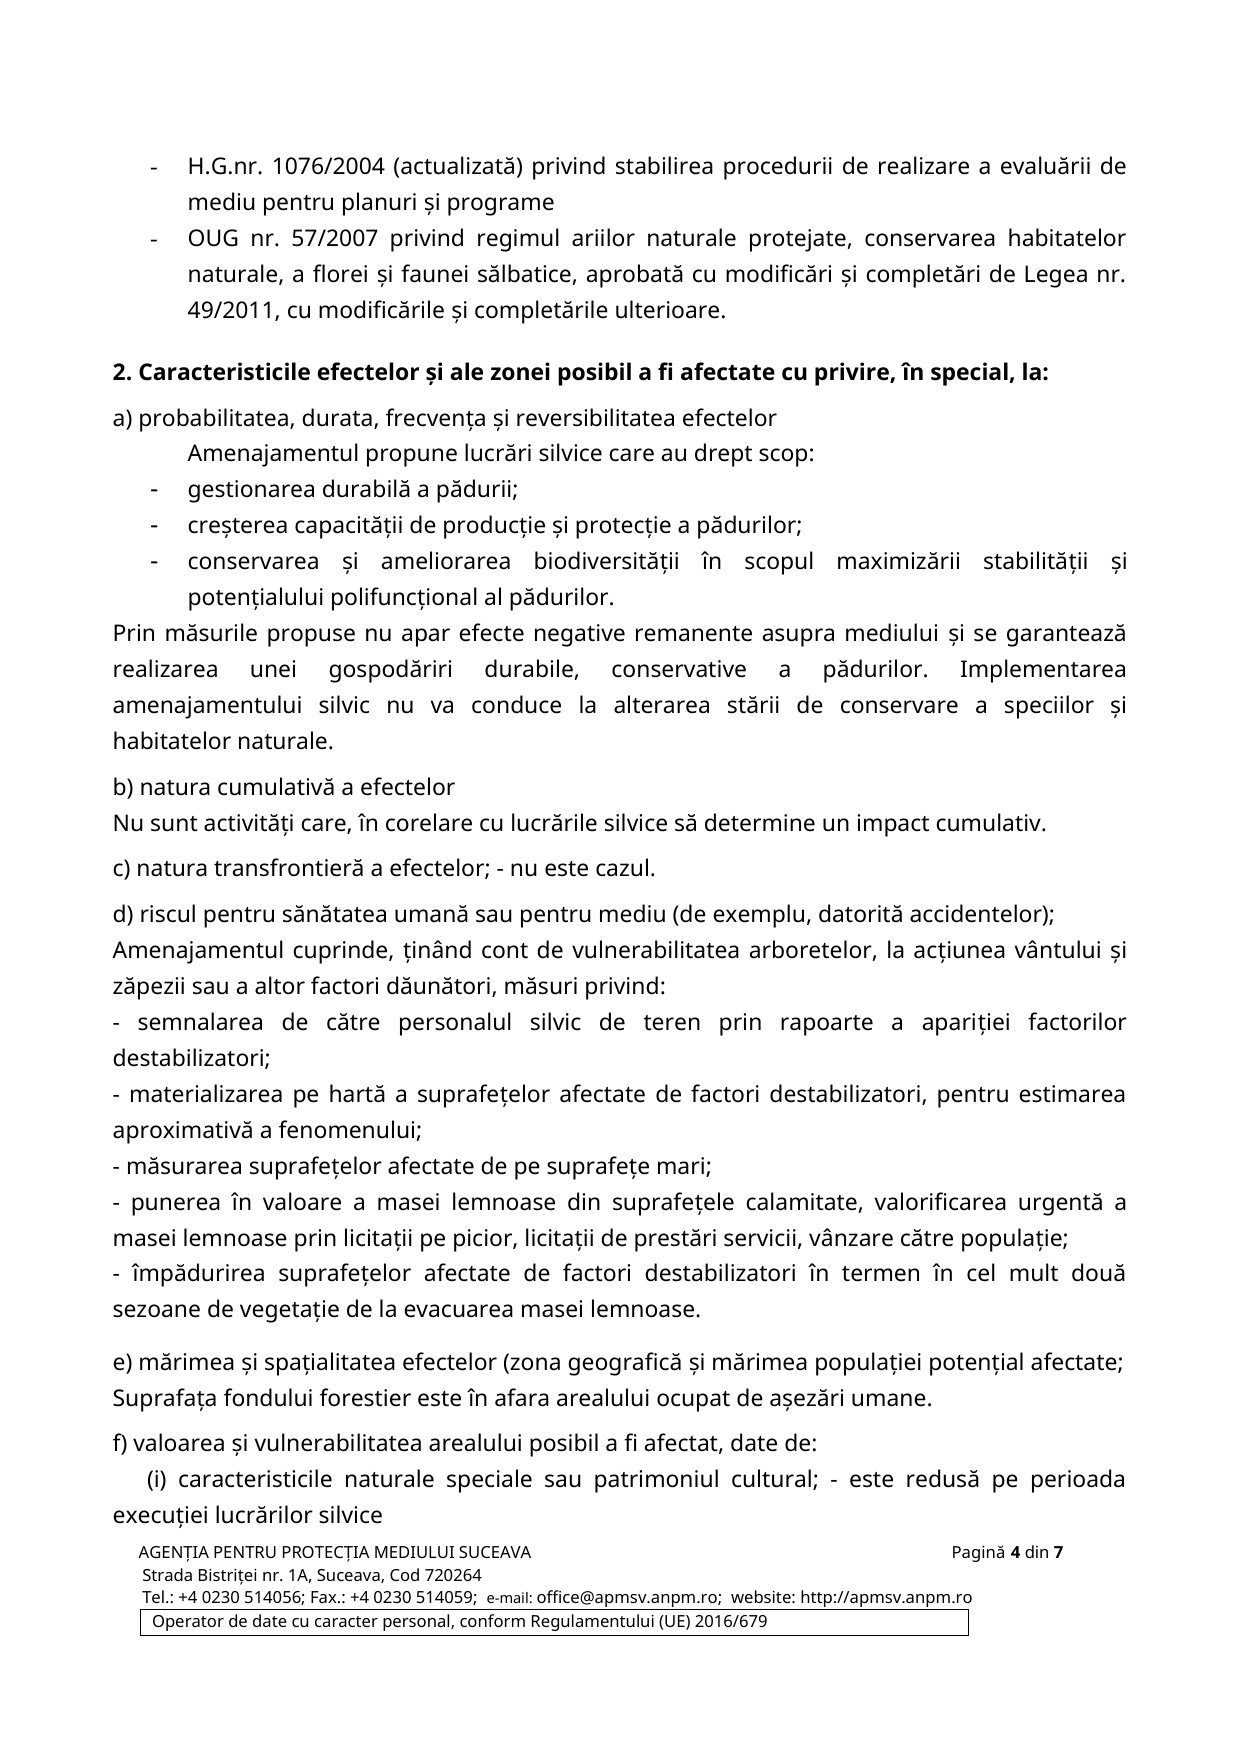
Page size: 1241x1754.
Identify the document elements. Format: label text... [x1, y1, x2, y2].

text e) mărimea şi spaţialitatea efectelor (zona geografică şi mărimea populaţiei potenţial afectate; [112, 1346, 1128, 1377]
list OUG nr. 57/2007 privind regimul ariilor naturale protejate, conservarea habitatelor naturale, a florei şi faunei sălbatice, aprobată cu modificări și completări de Legea nr. 49/2011, cu modificările şi completările ulterioare. [150, 222, 1128, 325]
text - semnalarea de către personalul silvic de teren prin rapoarte a apariţiei factorilor destabilizatori; [112, 1006, 1128, 1073]
text Amenajamentul cuprinde, ţinând cont de vulnerabilitatea arboretelor, la acţiunea vântului şi zăpezii sau a altor factori dăunători, măsuri privind: [112, 934, 1128, 1001]
text Suprafața fondului forestier este în afara arealului ocupat de așezări umane. [112, 1381, 1128, 1413]
text Nu sunt activități care, în corelare cu lucrările silvice să determine un impact cumulativ. [112, 807, 1128, 838]
text d) riscul pentru sănătatea umană sau pentru mediu (de exemplu, datorită accidentelor); [112, 898, 1128, 929]
text Amenajamentul propune lucrări silvice care au drept scop: [112, 437, 1128, 469]
text Prin măsurile propuse nu apar efecte negative remanente asupra mediului şi se garantează realizarea unei gospodăriri durabile, conservative a pădurilor. Implementarea amenajamentului silvic nu va conduce la alterarea stării de conservare a speciilor și habitatelor naturale. [112, 617, 1128, 756]
text a) probabilitatea, durata, frecvenţa şi reversibilitatea efectelor [112, 401, 1128, 433]
list gestionarea durabilă a pădurii; [150, 473, 1128, 504]
list H.G.nr. 1076/2004 (actualizată) privind stabilirea procedurii de realizare a evaluării de mediu pentru planuri şi programe [150, 150, 1128, 217]
text 2. Caracteristicile efectelor şi ale zonei posibil a fi afectate cu privire, în special, la: [112, 356, 1128, 387]
list creşterea capacităţii de producţie şi protecţie a pădurilor; [150, 509, 1128, 541]
text - punerea în valoare a masei lemnoase din suprafeţele calamitate, valorificarea urgentă a masei lemnoase prin licitaţii pe picior, licitaţii de prestări servicii, vânzare către populaţie; [112, 1186, 1128, 1253]
text f) valoarea şi vulnerabilitatea arealului posibil a fi afectat, date de: [112, 1427, 1128, 1458]
text - împădurirea suprafeţelor afectate de factori destabilizatori în termen în cel mult două sezoane de vegetaţie de la evacuarea masei lemnoase. [112, 1257, 1128, 1324]
text c) natura transfrontieră a efectelor; - nu este cazul. [112, 852, 1128, 883]
text - măsurarea suprafeţelor afectate de pe suprafeţe mari; [112, 1149, 1128, 1181]
text - materializarea pe hartă a suprafeţelor afectate de factori destabilizatori, pentru estimarea aproximativă a fenomenului; [112, 1078, 1128, 1145]
text b) natura cumulativă a efectelor [112, 771, 1128, 802]
list conservarea şi ameliorarea biodiversităţii în scopul maximizării stabilităţii şi potenţialului polifuncţional al pădurilor. [150, 545, 1128, 612]
text (i) caracteristicile naturale speciale sau patrimoniul cultural; - este redusă pe perioada execuţiei lucrărilor silvice [112, 1463, 1128, 1530]
